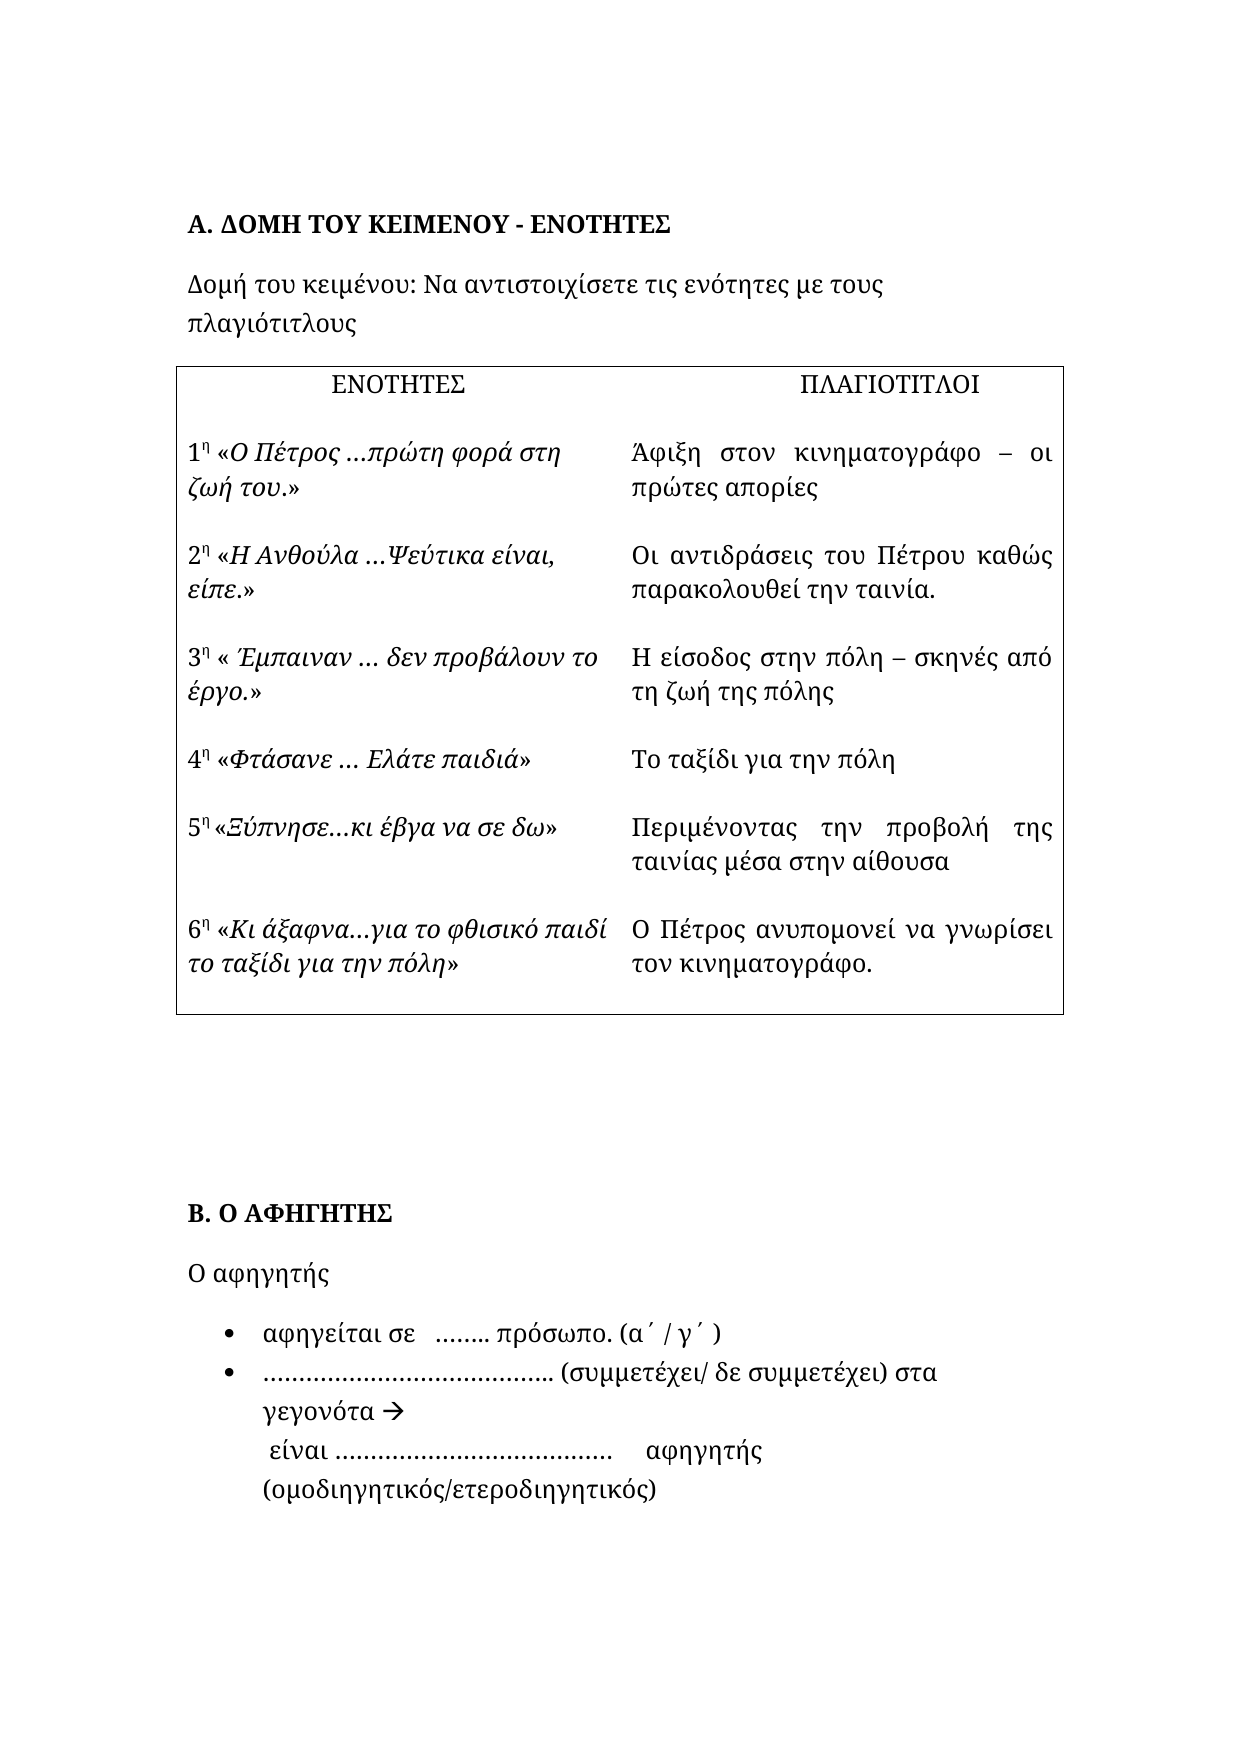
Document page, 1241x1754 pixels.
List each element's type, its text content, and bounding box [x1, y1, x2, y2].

table_cell 5η «Ξύπνησε…κι έβγα να σε δω» [177, 810, 620, 912]
table_cell 1η «Ο Πέτρος …πρώτη φορά στη ζωή του.» [177, 435, 620, 537]
table_cell 4η «Φτάσανε … Ελάτε παιδιά» [177, 742, 620, 810]
table_cell 2η «Η Ανθούλα …Ψεύτικα είναι, είπε.» [177, 537, 620, 639]
table_cell Ο Πέτρος ανυπομονεί να γνωρίσει τον κινηματογράφο. [620, 912, 1063, 1014]
table_cell Οι αντιδράσεις του Πέτρου καθώς παρακολουθεί την ταινία. [620, 537, 1063, 639]
table_header ΠΛΑΓΙΟΤΙΤΛΟΙ [620, 367, 1063, 435]
text Β. Ο ΑΦΗΓΗΤΗΣ [187, 1195, 1053, 1229]
text Δομή του κειμένου: Να αντιστοιχίσετε τις ενότητες με τους πλαγιότιτλους [187, 267, 1053, 340]
table_cell 6η «Κι άξαφνα…για το φθισικό παιδί το ταξίδι για την πόλη» [177, 912, 620, 1014]
list ………………………………….. (συμμετέχει/ δε συμμετέχει) στα γεγονότα [225, 1354, 1053, 1428]
table_cell 3η « Έμπαιναν … δεν προβάλουν το έργο.» [177, 640, 620, 742]
list είναι ………………………………… αφηγητής (ομοδιηγητικός/ετεροδιηγητικός) [262, 1433, 1053, 1506]
table_cell Άφιξη στον κινηματογράφο – οι πρώτες απορίες [620, 435, 1063, 537]
table_cell Η είσοδος στην πόλη – σκηνές από τη ζωή της πόλης [620, 640, 1063, 742]
text Ο αφηγητής [187, 1255, 1053, 1289]
text Α. ΔΟΜΗ ΤΟΥ ΚΕΙΜΕΝΟΥ - ΕΝΟΤΗΤΕΣ [187, 207, 1053, 241]
table_cell Το ταξίδι για την πόλη [620, 742, 1063, 810]
table_cell Περιμένοντας την προβολή της ταινίας μέσα στην αίθουσα [620, 810, 1063, 912]
list αφηγείται σε …….. πρόσωπο. (α΄ / γ΄ ) [225, 1315, 1053, 1349]
table_header ΕΝΟΤΗΤΕΣ [177, 367, 620, 435]
